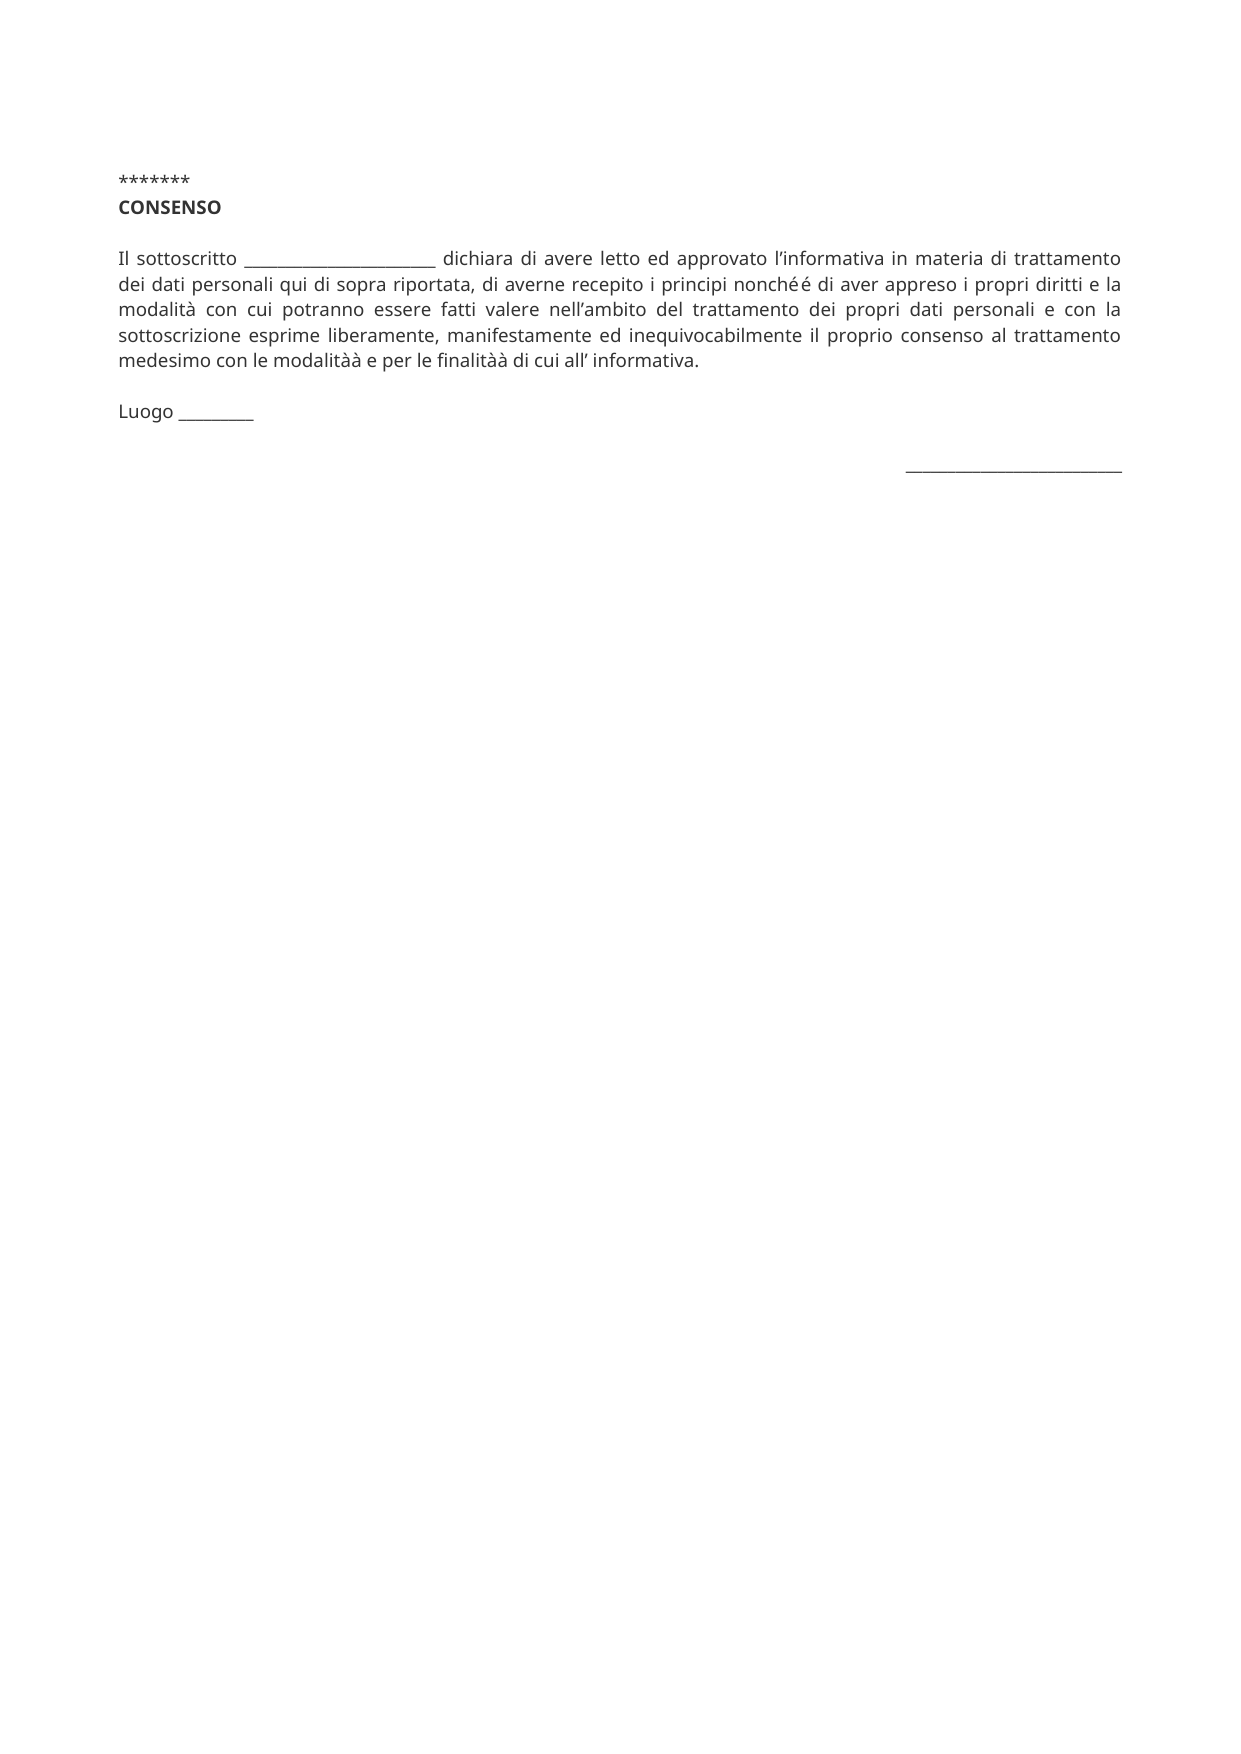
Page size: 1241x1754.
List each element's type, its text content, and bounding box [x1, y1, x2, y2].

text CONSENSO [118, 195, 1122, 220]
text Luogo _________ [118, 399, 1122, 424]
text ******* [118, 169, 1122, 195]
text __________________________ [118, 450, 1122, 475]
text Il sottoscritto _______________________ dichiara di avere letto ed approvato l’informativa in materia di trattamento dei dati personali qui di sopra riportata, di averne recepito i principi nonchéé di aver appreso i propri diritti e la modalità con cui potranno essere fatti valere nell’ambito del trattamento dei propri dati personali e con la sottoscrizione esprime liberamente, manifestamente ed inequivocabilmente il proprio consenso al trattamento medesimo con le modalitàà e per le finalitàà di cui all’ informativa. [118, 246, 1122, 373]
